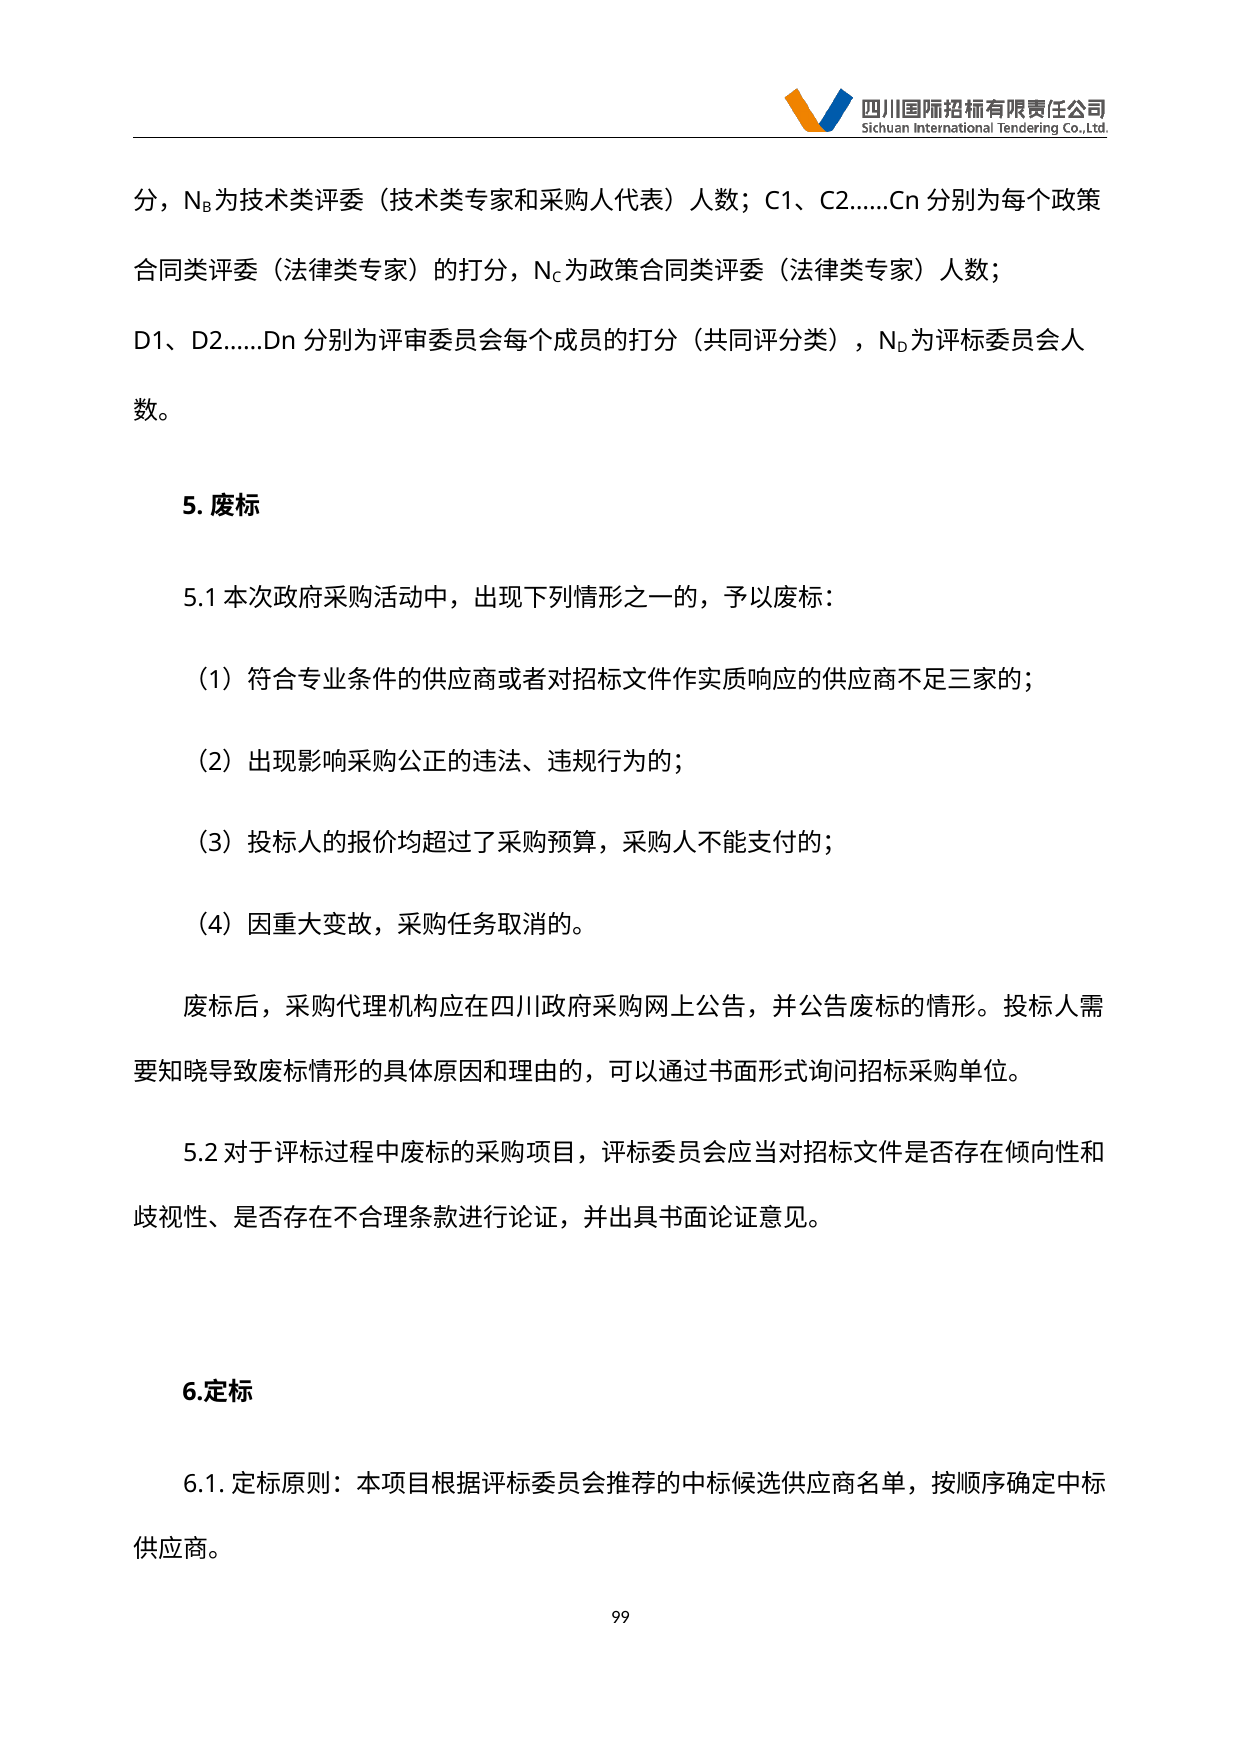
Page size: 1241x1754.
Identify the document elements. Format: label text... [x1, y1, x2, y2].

text （1）符合专业条件的供应商或者对招标文件作实质响应的供应商不足三家的； [133, 645, 1107, 710]
picture [784, 88, 1108, 135]
text 5.2对于评标过程中废标的采购项目，评标委员会应当对招标文件是否存在倾向性和歧视性、是否存在不合理条款进行论证，并出具书面论证意见。 [133, 1118, 1107, 1248]
text （2）出现影响采购公正的违法、违规行为的； [133, 727, 1107, 792]
text 6.1. 定标原则：本项目根据评标委员会推荐的中标候选供应商名单，按顺序确定中标供应商。 [133, 1449, 1107, 1579]
subtitle 废标 [133, 471, 1107, 536]
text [133, 166, 1107, 441]
text 5.1本次政府采购活动中，出现下列情形之一的，予以废标： [133, 563, 1107, 628]
text （3）投标人的报价均超过了采购预算，采购人不能支付的； [133, 808, 1107, 873]
subtitle 6.定标 [133, 1357, 1107, 1422]
text 废标后，采购代理机构应在四川政府采购网上公告，并公告废标的情形。投标人需要知晓导致废标情形的具体原因和理由的，可以通过书面形式询问招标采购单位。 [133, 972, 1107, 1102]
text （4）因重大变故，采购任务取消的。 [133, 890, 1107, 955]
